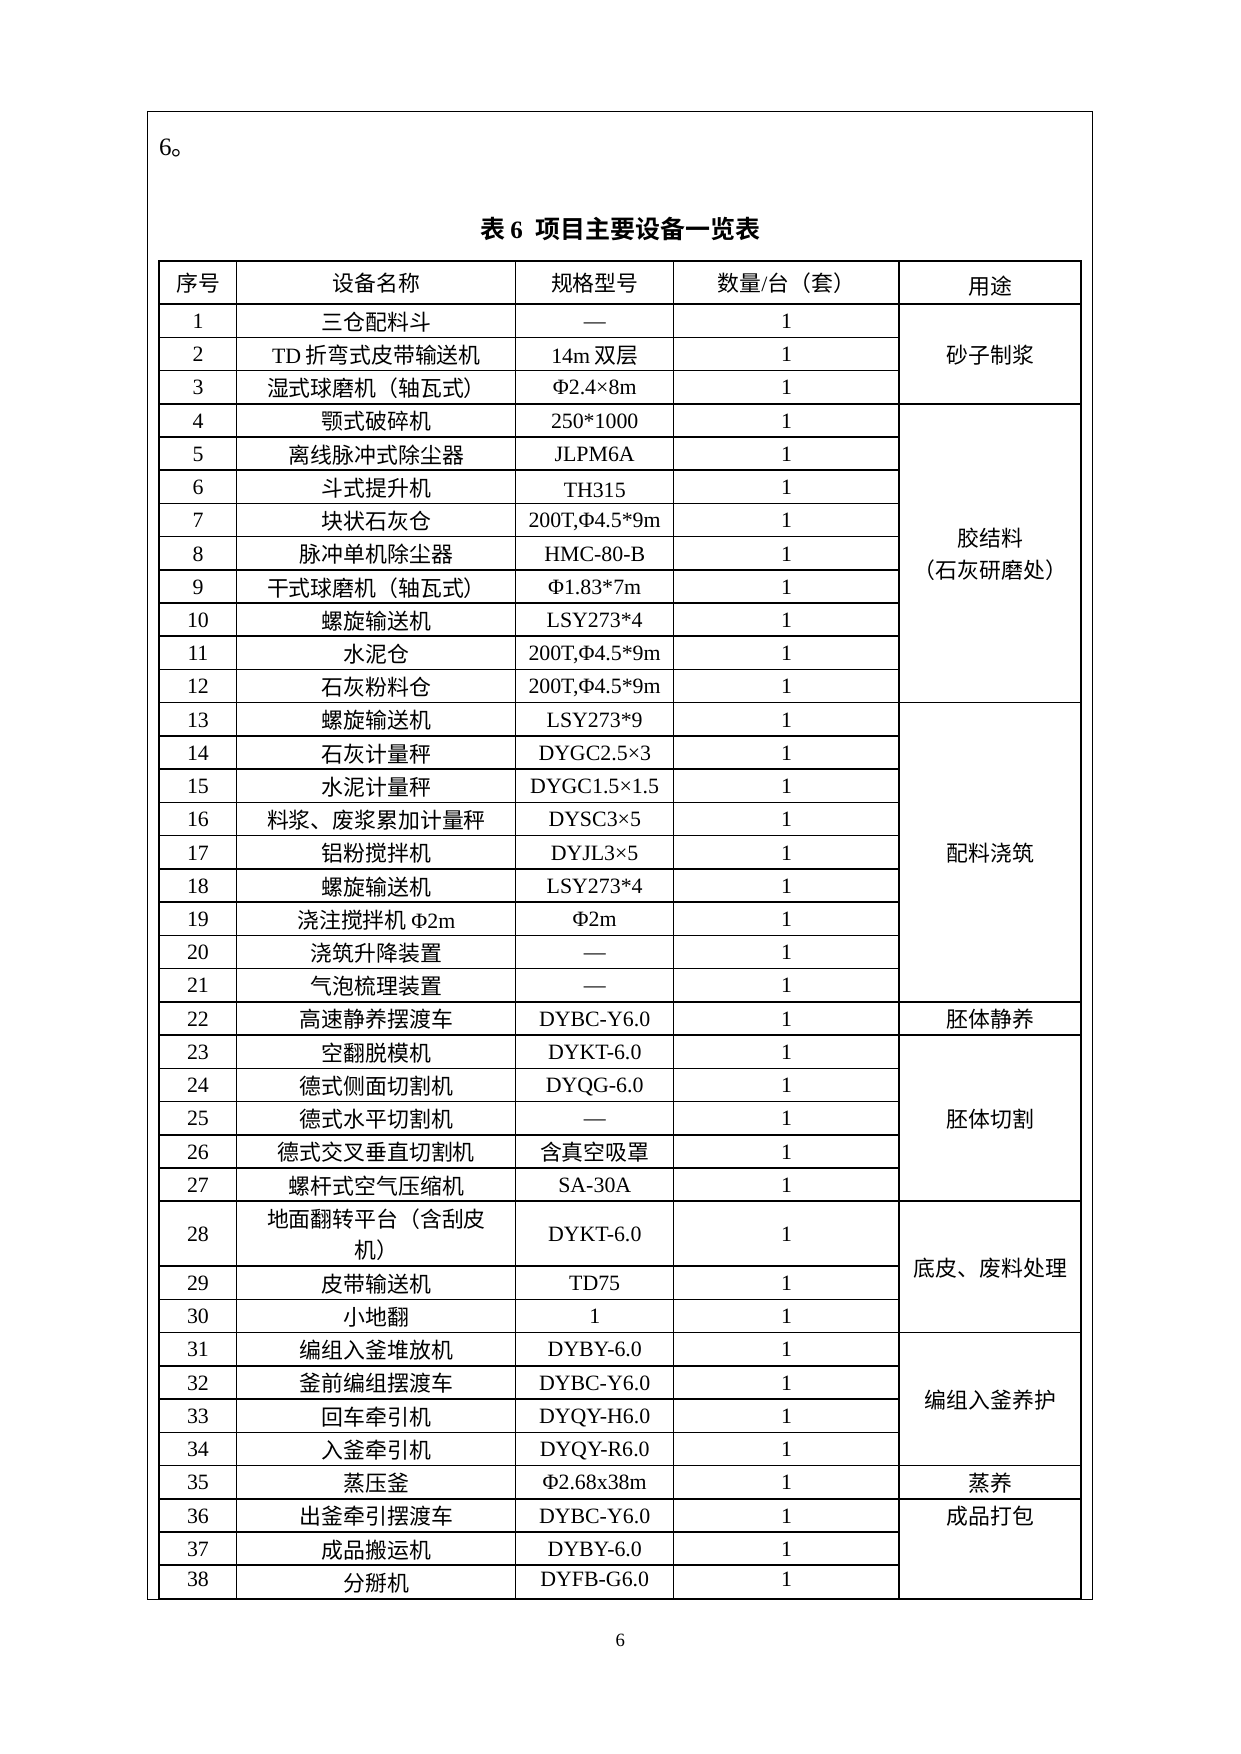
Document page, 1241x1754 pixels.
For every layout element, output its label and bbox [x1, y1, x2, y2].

table_cell [148, 112, 1092, 1599]
